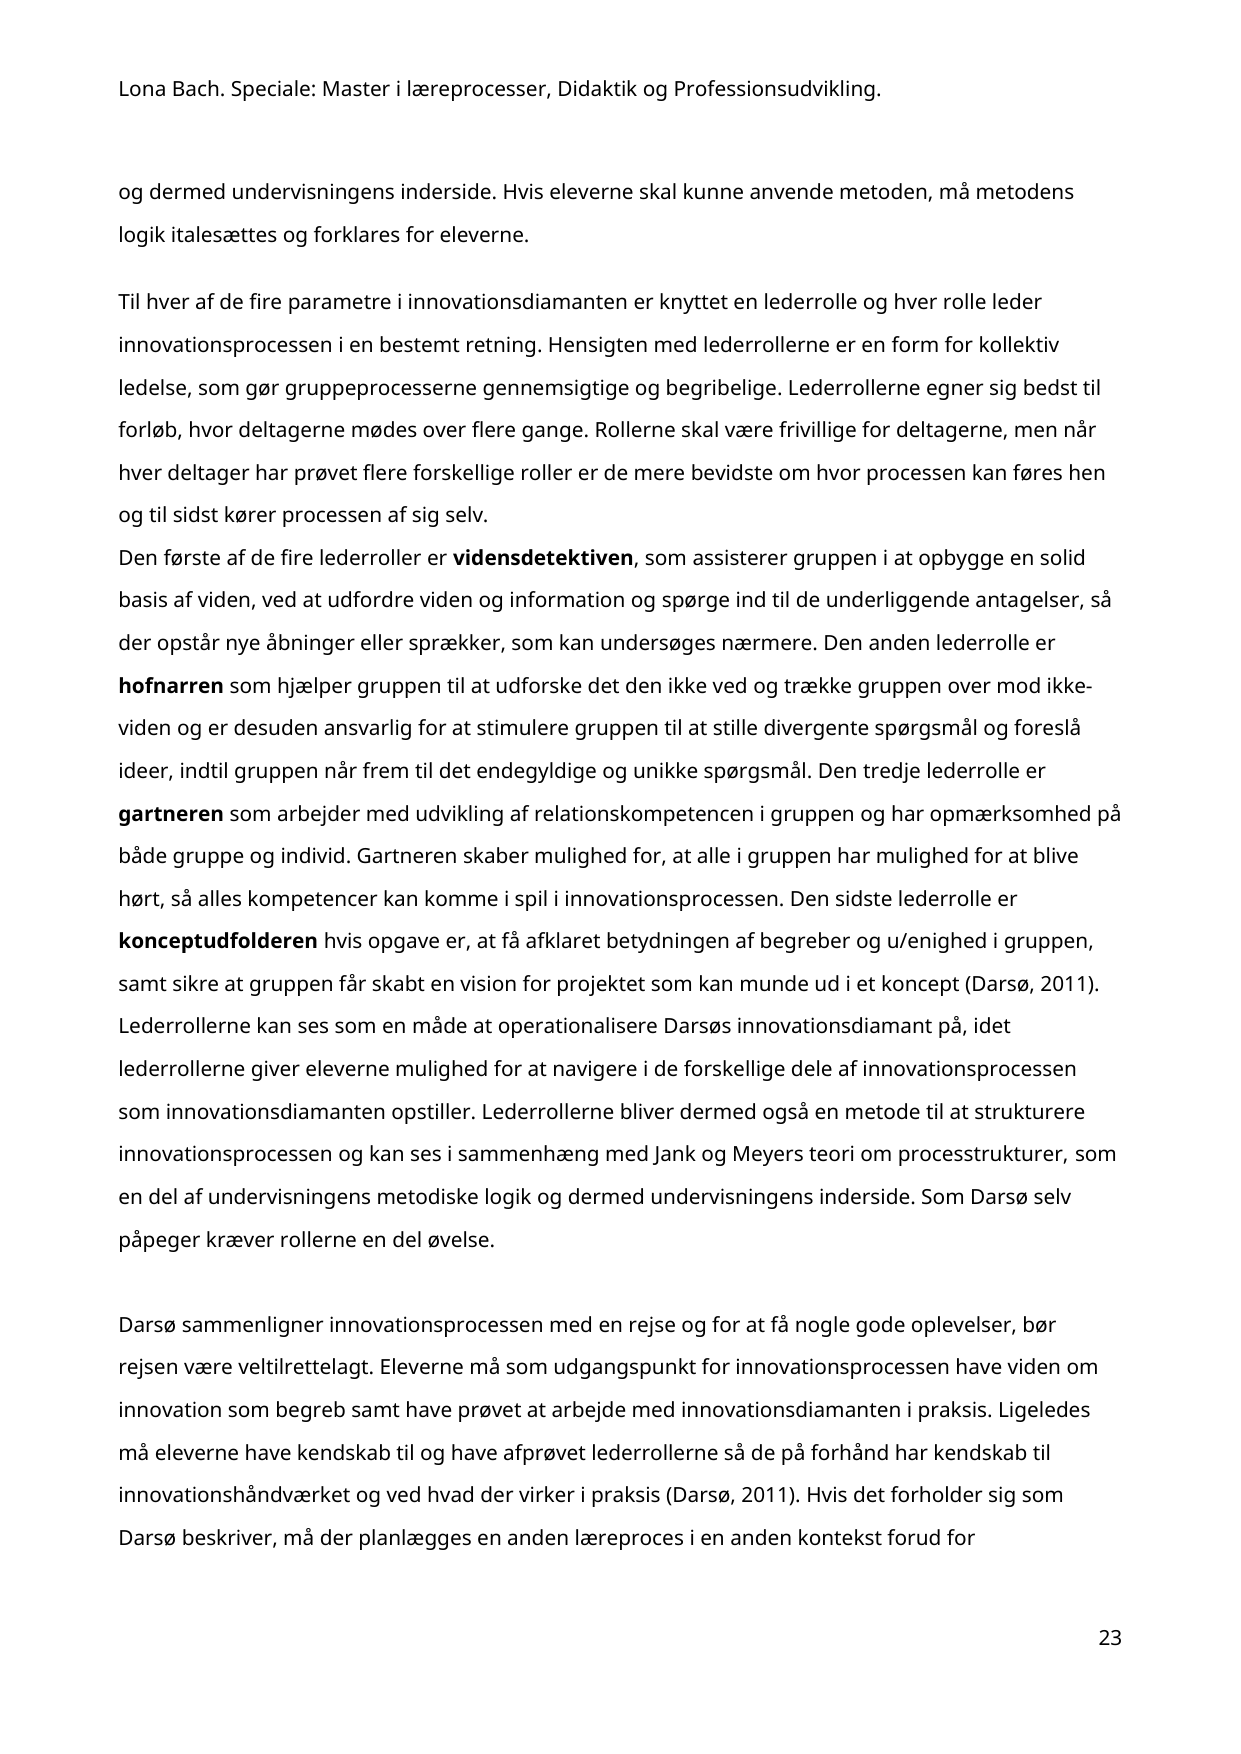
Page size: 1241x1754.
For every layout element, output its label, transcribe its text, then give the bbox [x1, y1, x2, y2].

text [118, 177, 1122, 248]
text Den første af de fire lederroller er vidensdetektiven, som assisterer gruppen i at opbygge en solid basis af viden, ved at udfordre viden og information og spørge ind til de underliggende antagelser, så der opstår nye åbninger eller sprækker, som kan undersøges nærmere. Den anden lederrolle er hofnarren som hjælper gruppen til at udforske det den ikke ved og trække gruppen over mod ikke-viden og er desuden ansvarlig for at stimulere gruppen til at stille divergente spørgsmål og foreslå ideer, indtil gruppen når frem til det endegyldige og unikke spørgsmål. Den tredje lederrolle er gartneren som arbejder med udvikling af relationskompetencen i gruppen og har opmærksomhed på både gruppe og individ. Gartneren skaber mulighed for, at alle i gruppen har mulighed for at blive hørt, så alles kompetencer kan komme i spil i innovationsprocessen. Den sidste lederrolle er konceptudfolderen hvis opgave er, at få afklaret betydningen af begreber og u/enighed i gruppen, samt sikre at gruppen får skabt en vision for projektet som kan munde ud i et koncept (Darsø, 2011). [118, 543, 1122, 997]
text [118, 1310, 1122, 1551]
text Til hver af de fire parametre i innovationsdiamanten er knyttet en lederrolle og hver rolle leder innovationsprocessen i en bestemt retning. Hensigten med lederrollerne er en form for kollektiv ledelse, som gør gruppeprocesserne gennemsigtige og begribelige. Lederrollerne egner sig bedst til forløb, hvor deltagerne mødes over flere gange. Rollerne skal være frivillige for deltagerne, men når hver deltager har prøvet flere forskellige roller er de mere bevidste om hvor processen kan føres hen og til sidst kører processen af sig selv. [118, 287, 1122, 529]
text Lederrollerne kan ses som en måde at operationalisere Darsøs innovationsdiamant på, idet lederrollerne giver eleverne mulighed for at navigere i de forskellige dele af innovationsprocessen som innovationsdiamanten opstiller. Lederrollerne bliver dermed også en metode til at strukturere innovationsprocessen og kan ses i sammenhæng med Jank og Meyers teori om processtrukturer, som en del af undervisningens metodiske logik og dermed undervisningens inderside. Som Darsø selv påpeger kræver rollerne en del øvelse. [118, 1012, 1122, 1253]
